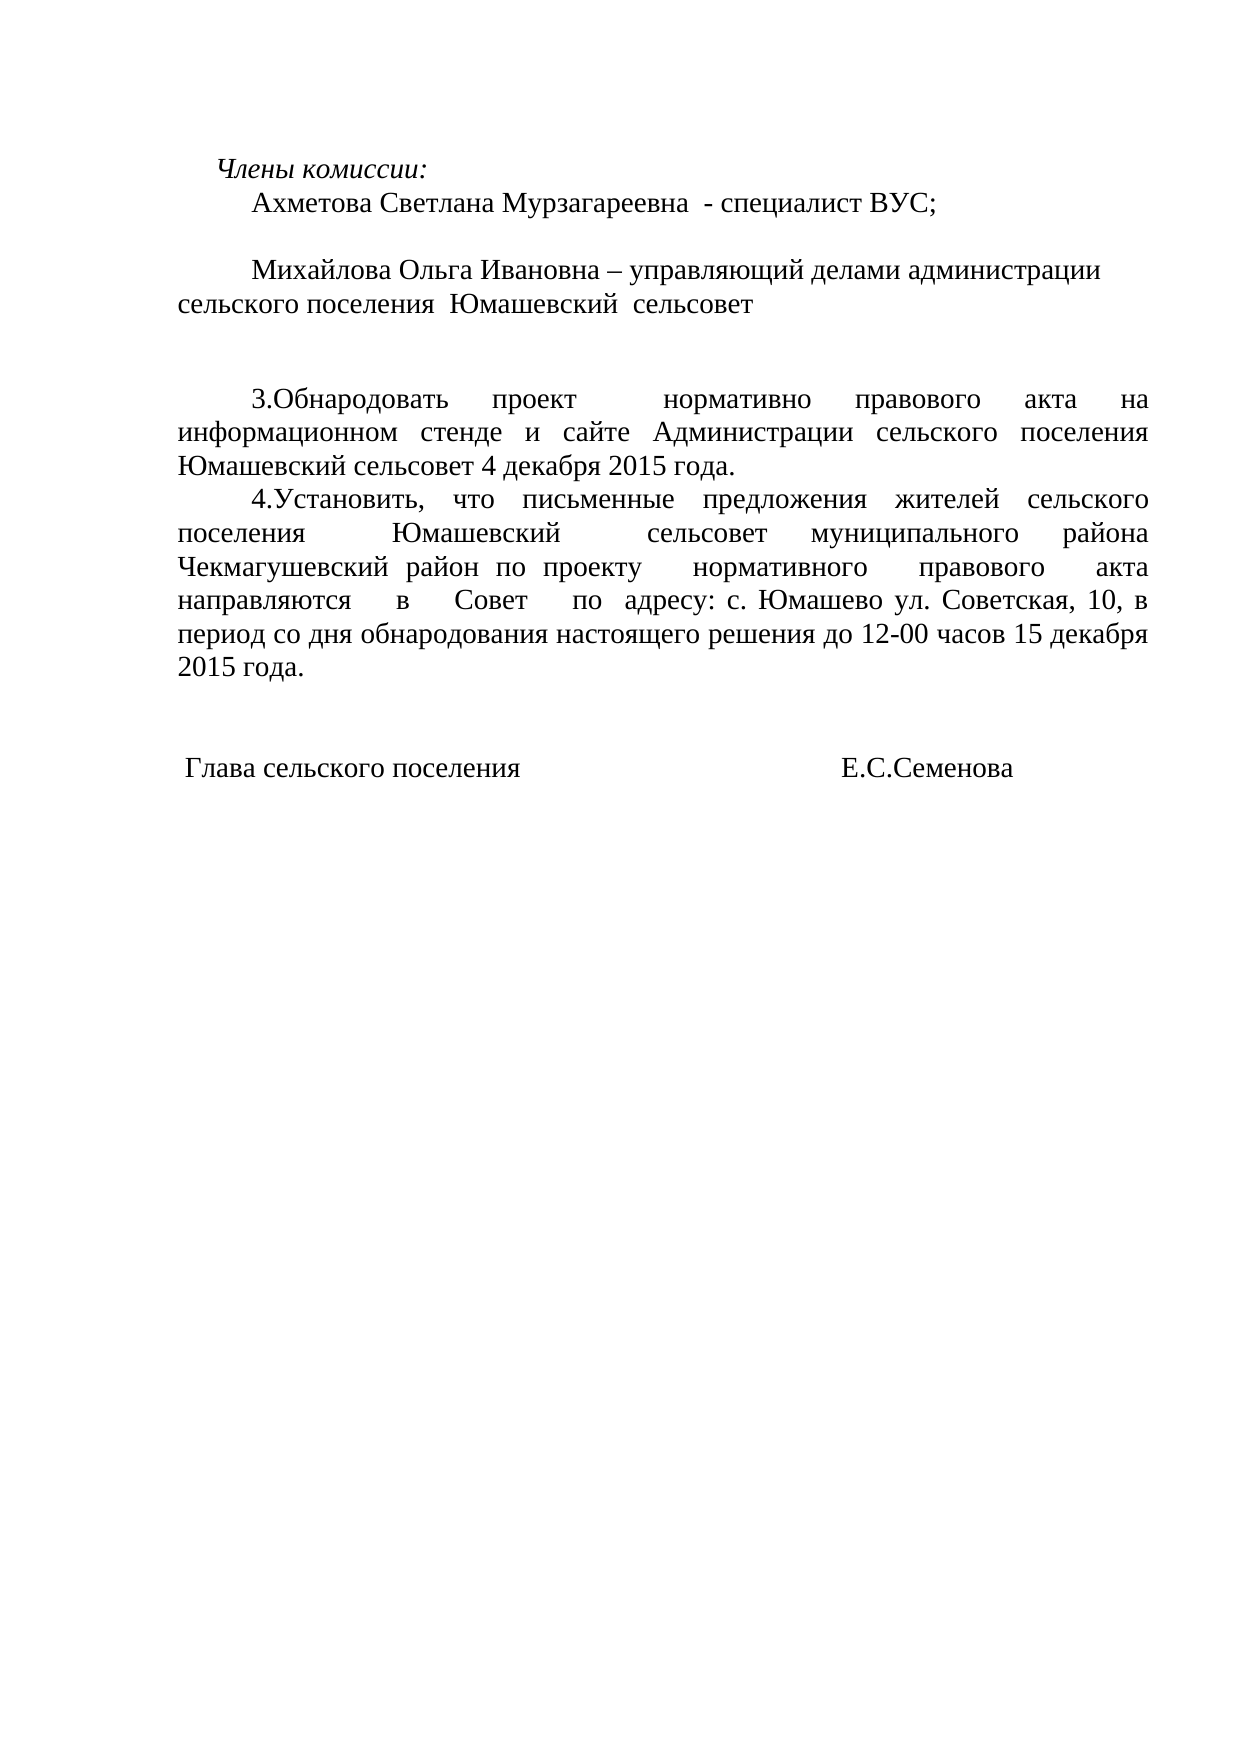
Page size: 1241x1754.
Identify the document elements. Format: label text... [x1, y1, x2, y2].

text Михайлова Ольга Ивановна – управляющий делами администрации сельского поселения Юмашевский сельсовет [177, 252, 1149, 319]
text Глава сельского поселения Е.С.Семенова [177, 750, 1152, 783]
text 4.Установить, что письменные предложения жителей сельского поселения Юмашевский сельсовет муниципального района Чекмагушевский район по проекту нормативного правового акта направляются в Совет по адресу: с. Юмашево ул. Советская, 10, в период со дня обнародования настоящего решения до 12-00 часов 15 декабря 2015 года. [177, 482, 1149, 683]
text Ахметова Светлана Мурзагареевна - специалист ВУС; [177, 185, 1149, 219]
text 3.Обнародовать проект нормативно правового акта на информационном стенде и сайте Администрации сельского поселения Юмашевский сельсовет 4 декабря 2015 года. [177, 381, 1149, 482]
text Члены комиссии: [177, 152, 1149, 185]
